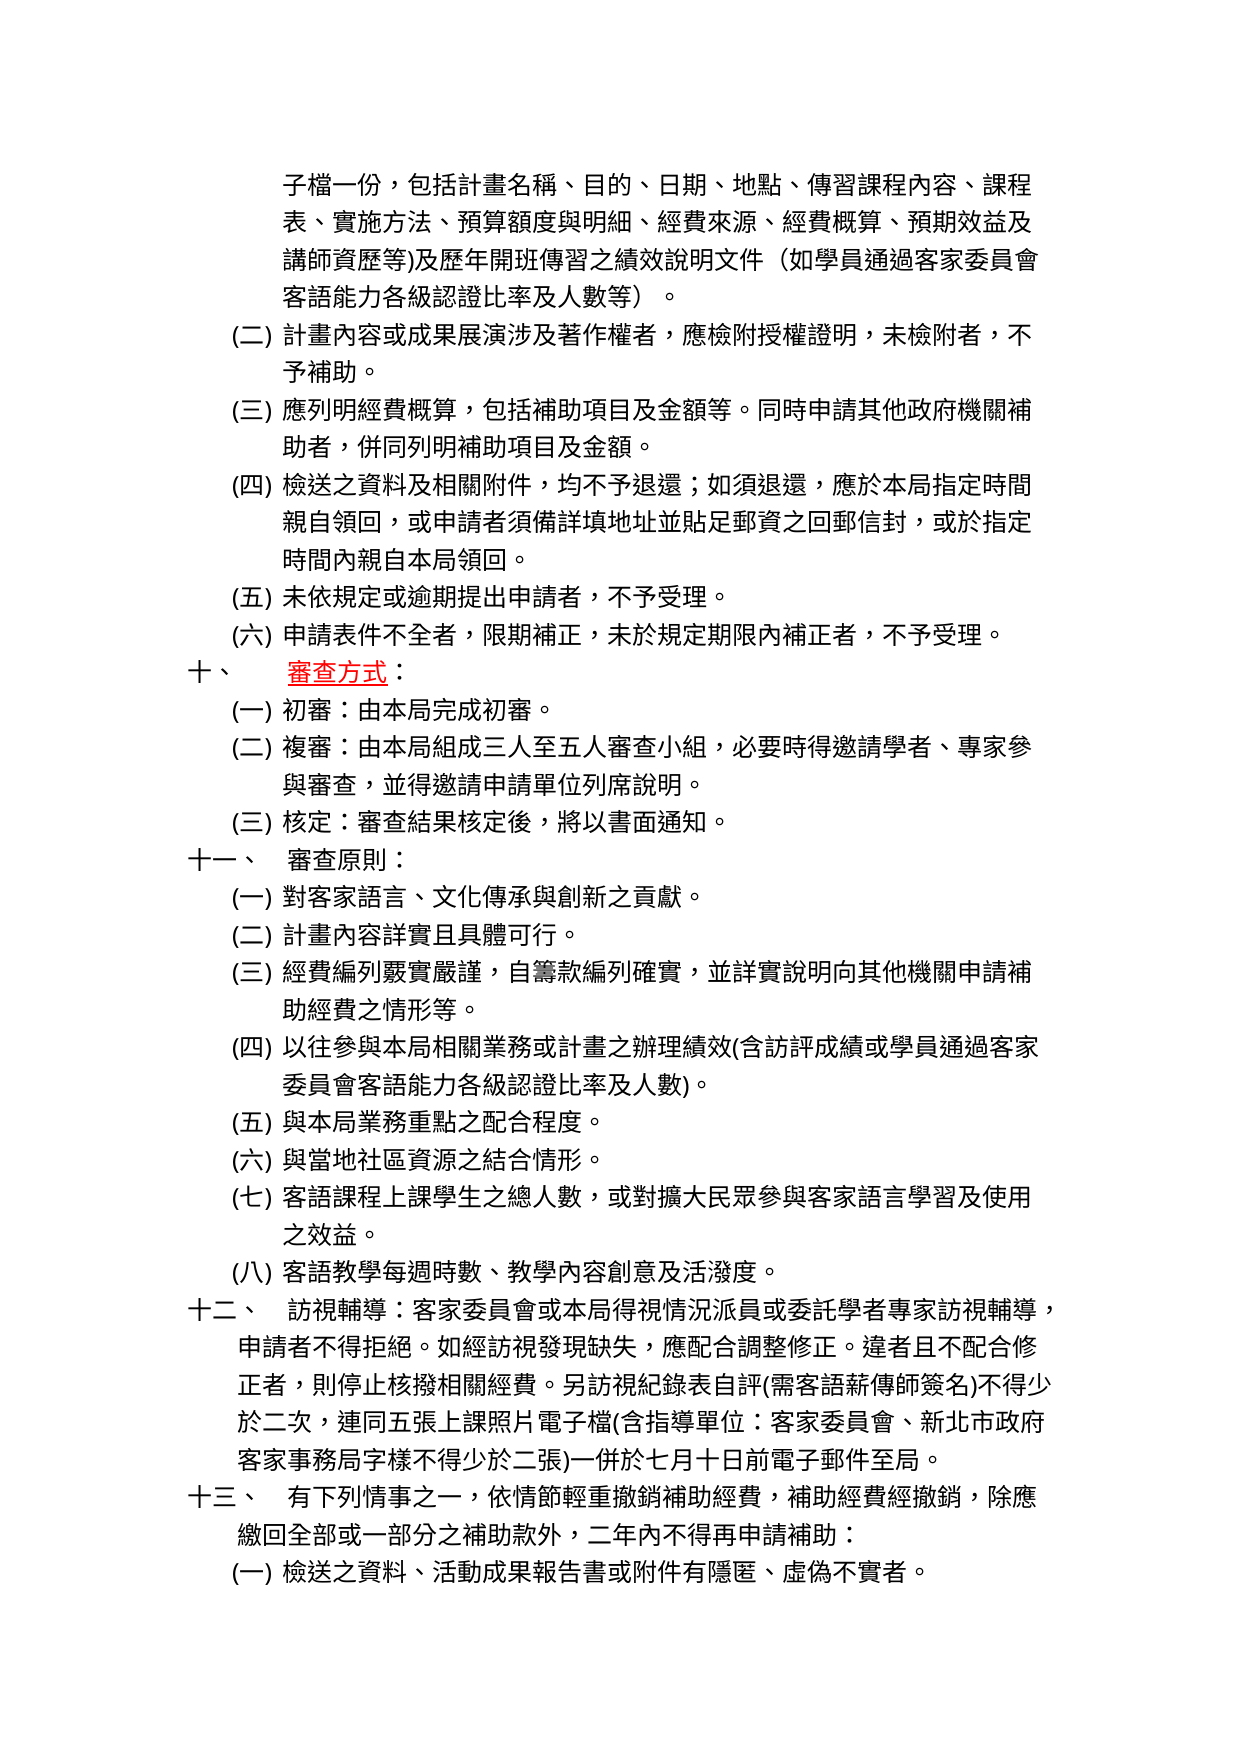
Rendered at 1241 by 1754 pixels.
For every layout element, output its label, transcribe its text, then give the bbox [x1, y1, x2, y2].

list 檢送之資料及相關附件，均不予退還；如須退還，應於本局指定時間親自領回，或申請者須備詳填地址並貼足郵資之回郵信封，或於指定時間內親自本局領回。 [232, 464, 1053, 577]
list 申請表件不全者，限期補正，未於規定期限內補正者，不予受理。 [232, 614, 1053, 652]
list 審查方式： [187, 652, 1053, 689]
list 客語教學每週時數、教學內容創意及活潑度。 [232, 1252, 1053, 1289]
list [232, 164, 1053, 314]
list 複審：由本局組成三人至五人審查小組，必要時得邀請學者、專家參與審查，並得邀請申請單位列席說明。 [232, 727, 1053, 802]
list 計畫內容或成果展演涉及著作權者，應檢附授權證明，未檢附者，不予補助。 [232, 314, 1053, 389]
list 經費編列覈實嚴謹，自籌款編列確實，並詳實說明向其他機關申請補助經費之情形等。 [232, 952, 1053, 1027]
list 初審：由本局完成初審。 [232, 689, 1053, 727]
list 核定：審查結果核定後，將以書面通知。 [232, 802, 1053, 839]
list 檢送之資料、活動成果報告書或附件有隱匿、虛偽不實者。 [232, 1552, 1053, 1589]
list 審查原則： [187, 839, 1053, 877]
list 與當地社區資源之結合情形。 [232, 1139, 1053, 1177]
list 有下列情事之一，依情節輕重撤銷補助經費，補助經費經撤銷，除應繳回全部或一部分之補助款外，二年內不得再申請補助： [187, 1477, 1053, 1552]
list 與本局業務重點之配合程度。 [232, 1102, 1053, 1139]
list 應列明經費概算，包括補助項目及金額等。同時申請其他政府機關補助者，併同列明補助項目及金額。 [232, 389, 1053, 464]
list 訪視輔導：客家委員會或本局得視情況派員或委託學者專家訪視輔導，申請者不得拒絕。如經訪視發現缺失，應配合調整修正。違者且不配合修正者，則停止核撥相關經費。另訪視紀錄表自評(需客語薪傳師簽名)不得少於二次，連同五張上課照片電子檔(含指導單位：客家委員會、新北市政府客家事務局字樣不得少於二張)一併於七月十日前電子郵件至局。 [187, 1289, 1053, 1477]
list 對客家語言、文化傳承與創新之貢獻。 [232, 877, 1053, 914]
list 以往參與本局相關業務或計畫之辦理績效(含訪評成績或學員通過客家委員會客語能力各級認證比率及人數)。 [232, 1027, 1053, 1102]
list 未依規定或逾期提出申請者，不予受理。 [232, 577, 1053, 614]
list 客語課程上課學生之總人數，或對擴大民眾參與客家語言學習及使用之效益。 [232, 1177, 1053, 1252]
list 計畫內容詳實且具體可行。 [232, 914, 1053, 952]
